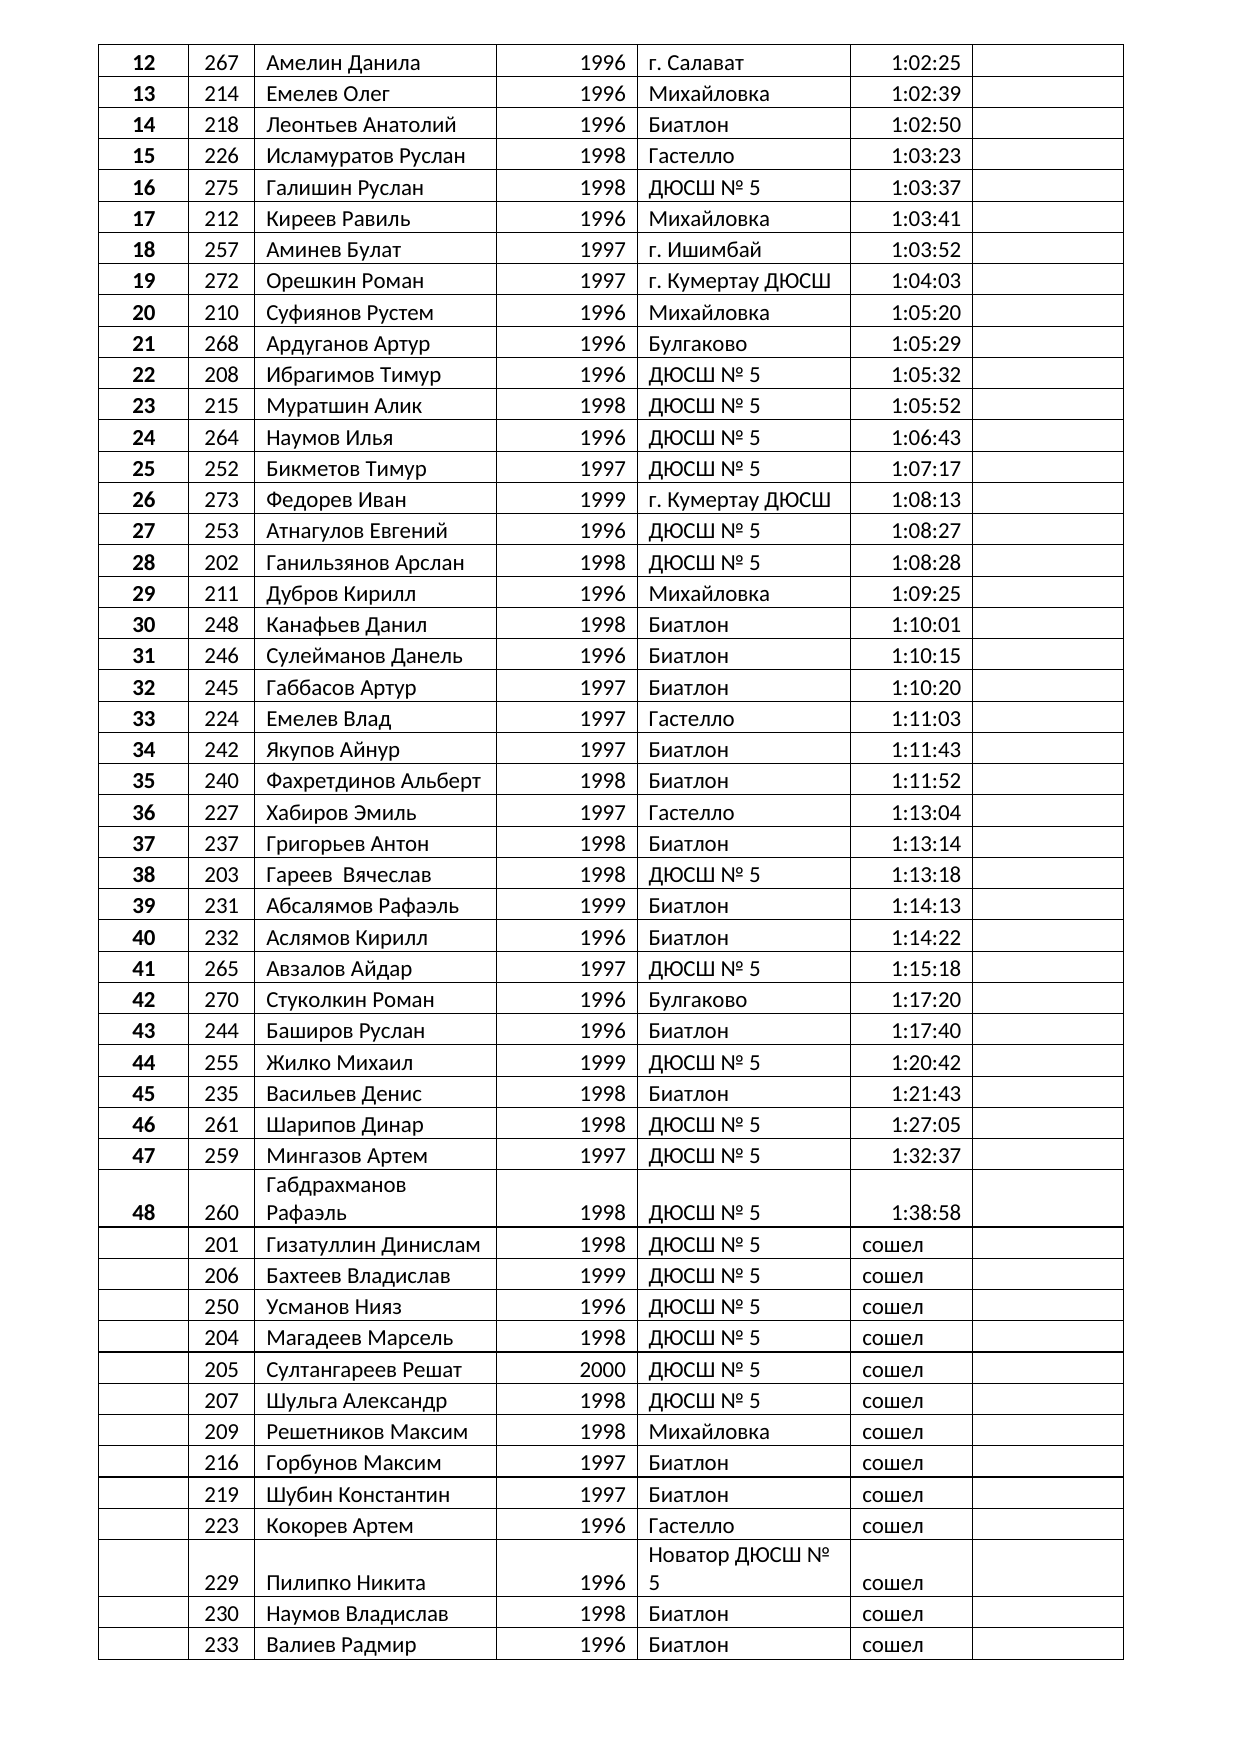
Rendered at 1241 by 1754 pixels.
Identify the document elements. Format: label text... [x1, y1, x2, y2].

table_cell сошел [851, 1597, 972, 1627]
table_cell 1996 [497, 295, 637, 326]
table_cell сошел [851, 1628, 972, 1658]
table_cell Ганильзянов Арслан [255, 545, 496, 576]
table_cell 257 [189, 233, 254, 263]
table_cell Ибрагимов Тимур [255, 358, 496, 388]
table_cell Аслямов Кирилл [255, 920, 496, 951]
table_cell [973, 733, 1123, 763]
table_cell 33 [99, 702, 188, 732]
table_cell [973, 608, 1123, 638]
table_cell 1998 [497, 764, 637, 794]
table_cell Биатлон [638, 1446, 850, 1476]
table_cell [99, 1353, 188, 1383]
table_cell 1998 [497, 1415, 637, 1445]
table_cell [973, 639, 1123, 669]
table_cell Гизатуллин Динислам [255, 1228, 496, 1258]
table_cell 1:27:05 [851, 1108, 972, 1138]
table_cell Емелев Влад [255, 702, 496, 732]
table_cell г. Ишимбай [638, 233, 850, 263]
table_cell 25 [99, 452, 188, 482]
table_cell 1:10:01 [851, 608, 972, 638]
table_cell 227 [189, 795, 254, 826]
table_cell ДЮСШ № 5 [638, 389, 850, 419]
table_cell 18 [99, 233, 188, 263]
table_cell 1998 [497, 858, 637, 888]
table_cell 244 [189, 1014, 254, 1044]
table_cell 1998 [497, 545, 637, 576]
table_cell Канафьев Данил [255, 608, 496, 638]
table_cell [973, 1628, 1123, 1658]
table_cell 268 [189, 327, 254, 357]
table_cell Авзалов Айдар [255, 952, 496, 982]
table_cell [973, 1353, 1123, 1383]
table_cell Усманов Нияз [255, 1290, 496, 1320]
table_cell Валиев Радмир [255, 1628, 496, 1658]
table_cell 1:17:40 [851, 1014, 972, 1044]
table_cell Шубин Константин [255, 1478, 496, 1508]
table_cell Биатлон [638, 1077, 850, 1107]
table_cell Суфиянов Рустем [255, 295, 496, 326]
table_cell [99, 1259, 188, 1289]
table_cell г. Кумертау ДЮСШ [638, 483, 850, 513]
table_cell ДЮСШ № 5 [638, 1170, 850, 1226]
table_cell 1:13:18 [851, 858, 972, 888]
table_cell 1996 [497, 202, 637, 232]
table_cell 1:21:43 [851, 1077, 972, 1107]
table_cell 1:32:37 [851, 1139, 972, 1169]
table_cell 1996 [497, 983, 637, 1013]
table_cell 1997 [497, 702, 637, 732]
table_cell Васильев Денис [255, 1077, 496, 1107]
table_cell 1998 [497, 1597, 637, 1627]
table_cell 48 [99, 1170, 188, 1226]
table_cell 1996 [497, 327, 637, 357]
table_cell Булгаково [638, 983, 850, 1013]
table_cell Гастелло [638, 139, 850, 169]
table_cell Кокорев Артем [255, 1509, 496, 1539]
table_cell Исламуратов Руслан [255, 139, 496, 169]
table_cell Биатлон [638, 920, 850, 951]
table_cell ДЮСШ № 5 [638, 858, 850, 888]
table_cell 1998 [497, 139, 637, 169]
table_cell 29 [99, 577, 188, 607]
table_cell 208 [189, 358, 254, 388]
table_cell 275 [189, 170, 254, 201]
table_cell 20 [99, 295, 188, 326]
table_cell ДЮСШ № 5 [638, 358, 850, 388]
table_cell [973, 1290, 1123, 1320]
table_cell [99, 1415, 188, 1445]
table_cell [973, 1108, 1123, 1138]
table_cell 1998 [497, 1170, 637, 1226]
table_cell 240 [189, 764, 254, 794]
table_cell [973, 483, 1123, 513]
table_cell 210 [189, 295, 254, 326]
table_cell 1:06:43 [851, 420, 972, 451]
table_cell 231 [189, 889, 254, 919]
table_cell ДЮСШ № 5 [638, 1139, 850, 1169]
table_cell Ардуганов Артур [255, 327, 496, 357]
table_cell 246 [189, 639, 254, 669]
table_cell 34 [99, 733, 188, 763]
table_cell 26 [99, 483, 188, 513]
table_cell 14 [99, 108, 188, 138]
table_cell Михайловка [638, 295, 850, 326]
table_cell [973, 202, 1123, 232]
table_cell [99, 1228, 188, 1258]
table_cell Емелев Олег [255, 77, 496, 107]
table_cell 1996 [497, 358, 637, 388]
table_cell 272 [189, 264, 254, 294]
table_cell [99, 1478, 188, 1508]
table_cell Михайловка [638, 202, 850, 232]
table_cell 1996 [497, 1540, 637, 1596]
table_cell [973, 295, 1123, 326]
table_cell 1:05:20 [851, 295, 972, 326]
table_cell 44 [99, 1045, 188, 1076]
table_cell [99, 1446, 188, 1476]
table_cell 36 [99, 795, 188, 826]
table_cell [973, 139, 1123, 169]
table_cell ДЮСШ № 5 [638, 1321, 850, 1351]
table_cell ДЮСШ № 5 [638, 452, 850, 482]
table_cell 226 [189, 139, 254, 169]
table_cell [973, 420, 1123, 451]
table_cell 21 [99, 327, 188, 357]
table_cell 1997 [497, 1446, 637, 1476]
table_cell 259 [189, 1139, 254, 1169]
table_cell 203 [189, 858, 254, 888]
table_cell Султангареев Решат [255, 1353, 496, 1383]
table_cell 1998 [497, 608, 637, 638]
table_cell сошел [851, 1290, 972, 1320]
table_cell 233 [189, 1628, 254, 1658]
table_cell 1997 [497, 670, 637, 701]
table_cell Магадеев Марсель [255, 1321, 496, 1351]
table_cell [973, 389, 1123, 419]
table_cell Биатлон [638, 670, 850, 701]
table_cell [973, 1259, 1123, 1289]
table_cell 1999 [497, 483, 637, 513]
table_cell [973, 1384, 1123, 1414]
table_cell 237 [189, 827, 254, 857]
table_cell [973, 358, 1123, 388]
table_cell [99, 1321, 188, 1351]
table_cell Михайловка [638, 1415, 850, 1445]
table_cell 1997 [497, 264, 637, 294]
table_cell 1997 [497, 733, 637, 763]
table_cell г. Кумертау ДЮСШ [638, 264, 850, 294]
table_cell 219 [189, 1478, 254, 1508]
table_cell [973, 1014, 1123, 1044]
table_cell 1:07:17 [851, 452, 972, 482]
table_cell 35 [99, 764, 188, 794]
table_cell 224 [189, 702, 254, 732]
table_cell 1998 [497, 827, 637, 857]
table_cell 1998 [497, 1228, 637, 1258]
table_cell 23 [99, 389, 188, 419]
table_cell 215 [189, 389, 254, 419]
table_cell сошел [851, 1446, 972, 1476]
table_cell 214 [189, 77, 254, 107]
table_cell [973, 327, 1123, 357]
table_cell 206 [189, 1259, 254, 1289]
table_cell [973, 889, 1123, 919]
table_cell [973, 77, 1123, 107]
table_cell 1996 [497, 1014, 637, 1044]
table_cell 1:15:18 [851, 952, 972, 982]
table_cell 27 [99, 514, 188, 544]
table_cell Наумов Илья [255, 420, 496, 451]
table_cell [973, 827, 1123, 857]
table_cell Гастелло [638, 795, 850, 826]
table_cell 1:08:13 [851, 483, 972, 513]
table_cell Новатор ДЮСШ № 5 [638, 1540, 850, 1596]
table_cell 201 [189, 1228, 254, 1258]
table_cell 230 [189, 1597, 254, 1627]
table_cell [973, 1077, 1123, 1107]
table_cell Муратшин Алик [255, 389, 496, 419]
table_cell Наумов Владислав [255, 1597, 496, 1627]
table_cell Жилко Михаил [255, 1045, 496, 1076]
table_cell 13 [99, 77, 188, 107]
table_cell 1998 [497, 1108, 637, 1138]
table_cell 248 [189, 608, 254, 638]
table_cell 1998 [497, 170, 637, 201]
table_cell Стуколкин Роман [255, 983, 496, 1013]
table_cell 255 [189, 1045, 254, 1076]
table_cell 1996 [497, 920, 637, 951]
table_cell 38 [99, 858, 188, 888]
table_cell 1999 [497, 889, 637, 919]
table_cell [973, 1045, 1123, 1076]
table_cell Сулейманов Данель [255, 639, 496, 669]
table_cell сошел [851, 1228, 972, 1258]
table_cell [973, 514, 1123, 544]
table_cell 1:02:39 [851, 77, 972, 107]
table_cell Федорев Иван [255, 483, 496, 513]
table_cell 1:11:52 [851, 764, 972, 794]
table_cell [99, 1628, 188, 1658]
table_cell Горбунов Максим [255, 1446, 496, 1476]
table_cell 209 [189, 1415, 254, 1445]
table_cell Баширов Руслан [255, 1014, 496, 1044]
table_cell Биатлон [638, 1478, 850, 1508]
table_cell ДЮСШ № 5 [638, 1045, 850, 1076]
table_cell Биатлон [638, 889, 850, 919]
table_cell [973, 233, 1123, 263]
table_cell 40 [99, 920, 188, 951]
table_cell [973, 577, 1123, 607]
table_cell 264 [189, 420, 254, 451]
table_cell 1996 [497, 1290, 637, 1320]
table_cell [973, 952, 1123, 982]
table_cell Киреев Равиль [255, 202, 496, 232]
table_cell ДЮСШ № 5 [638, 1384, 850, 1414]
table_cell Орешкин Роман [255, 264, 496, 294]
table_cell [99, 1509, 188, 1539]
table_cell сошел [851, 1384, 972, 1414]
table_cell [973, 670, 1123, 701]
table_cell Фахретдинов Альберт [255, 764, 496, 794]
table_cell 253 [189, 514, 254, 544]
table_cell 252 [189, 452, 254, 482]
table_cell [973, 264, 1123, 294]
table_cell Биатлон [638, 764, 850, 794]
table_cell 46 [99, 1108, 188, 1138]
table_cell Аминев Булат [255, 233, 496, 263]
table_cell 1:11:03 [851, 702, 972, 732]
table_cell Биатлон [638, 733, 850, 763]
table_cell сошел [851, 1478, 972, 1508]
table_cell Биатлон [638, 1597, 850, 1627]
table_cell 30 [99, 608, 188, 638]
table_cell 1999 [497, 1045, 637, 1076]
table_cell Биатлон [638, 827, 850, 857]
table_cell сошел [851, 1259, 972, 1289]
table_cell [973, 795, 1123, 826]
table_cell Григорьев Антон [255, 827, 496, 857]
table_cell 216 [189, 1446, 254, 1476]
table_cell сошел [851, 1415, 972, 1445]
table_cell Шарипов Динар [255, 1108, 496, 1138]
table_cell [973, 545, 1123, 576]
table_cell ДЮСШ № 5 [638, 420, 850, 451]
table_cell 245 [189, 670, 254, 701]
table_cell Гастелло [638, 702, 850, 732]
table_cell Решетников Максим [255, 1415, 496, 1445]
table_cell 1:11:43 [851, 733, 972, 763]
table_cell 1:05:29 [851, 327, 972, 357]
table_cell [973, 764, 1123, 794]
table_cell [973, 702, 1123, 732]
table_cell ДЮСШ № 5 [638, 514, 850, 544]
table_cell Дубров Кирилл [255, 577, 496, 607]
table_cell [973, 1446, 1123, 1476]
table_cell 1997 [497, 1139, 637, 1169]
table_cell 16 [99, 170, 188, 201]
table_cell [973, 1597, 1123, 1627]
table_cell 229 [189, 1540, 254, 1596]
table_cell 270 [189, 983, 254, 1013]
table_cell 28 [99, 545, 188, 576]
table_cell Якупов Айнур [255, 733, 496, 763]
table_cell 1999 [497, 1259, 637, 1289]
table_cell 211 [189, 577, 254, 607]
table_cell 1:13:14 [851, 827, 972, 857]
table_cell Биатлон [638, 108, 850, 138]
table_cell [973, 1170, 1123, 1226]
table_cell 1996 [497, 514, 637, 544]
table_cell 267 [189, 45, 254, 76]
table_cell [973, 108, 1123, 138]
table_cell 235 [189, 1077, 254, 1107]
table_cell 223 [189, 1509, 254, 1539]
table_cell Гареев Вячеслав [255, 858, 496, 888]
table_cell [99, 1384, 188, 1414]
table_cell ДЮСШ № 5 [638, 545, 850, 576]
table_cell Пилипко Никита [255, 1540, 496, 1596]
table_cell 22 [99, 358, 188, 388]
table_cell 1:13:04 [851, 795, 972, 826]
table_cell Биатлон [638, 608, 850, 638]
table_cell 273 [189, 483, 254, 513]
table_cell 1:17:20 [851, 983, 972, 1013]
table_cell [973, 1478, 1123, 1508]
table_cell [973, 983, 1123, 1013]
table_cell 1997 [497, 795, 637, 826]
table_cell ДЮСШ № 5 [638, 1259, 850, 1289]
table_cell 24 [99, 420, 188, 451]
table_cell Хабиров Эмиль [255, 795, 496, 826]
table_cell 1:02:25 [851, 45, 972, 76]
table_cell 1996 [497, 108, 637, 138]
table_cell Михайловка [638, 77, 850, 107]
table_cell Леонтьев Анатолий [255, 108, 496, 138]
table_cell 265 [189, 952, 254, 982]
table_cell Шульга Александр [255, 1384, 496, 1414]
table_cell Габдрахманов Рафаэль [255, 1170, 496, 1226]
table_cell сошел [851, 1321, 972, 1351]
table_cell 19 [99, 264, 188, 294]
table_cell Мингазов Артем [255, 1139, 496, 1169]
table_cell Биатлон [638, 1628, 850, 1658]
table_cell 1:05:52 [851, 389, 972, 419]
table_cell Галишин Руслан [255, 170, 496, 201]
table_cell 1:05:32 [851, 358, 972, 388]
table_cell ДЮСШ № 5 [638, 1228, 850, 1258]
table_cell 45 [99, 1077, 188, 1107]
table_cell [973, 858, 1123, 888]
table_cell ДЮСШ № 5 [638, 170, 850, 201]
table_cell 1996 [497, 45, 637, 76]
table_cell 204 [189, 1321, 254, 1351]
table_cell 1997 [497, 452, 637, 482]
table_cell 1996 [497, 420, 637, 451]
table_cell 1:03:41 [851, 202, 972, 232]
table_cell г. Салават [638, 45, 850, 76]
table_cell 1:14:13 [851, 889, 972, 919]
table_cell Амелин Данила [255, 45, 496, 76]
table_cell [973, 1321, 1123, 1351]
table_cell 1:08:28 [851, 545, 972, 576]
table_cell 1:14:22 [851, 920, 972, 951]
table_cell 1:03:23 [851, 139, 972, 169]
table_cell 1:10:20 [851, 670, 972, 701]
table_cell 39 [99, 889, 188, 919]
table_cell Бахтеев Владислав [255, 1259, 496, 1289]
table_cell 232 [189, 920, 254, 951]
table_cell 250 [189, 1290, 254, 1320]
table_cell [99, 1540, 188, 1596]
table_cell [973, 1139, 1123, 1169]
table_cell 1997 [497, 952, 637, 982]
table_cell Булгаково [638, 327, 850, 357]
table_cell Бикметов Тимур [255, 452, 496, 482]
table_cell 1:03:52 [851, 233, 972, 263]
table_cell [973, 45, 1123, 76]
table_cell 32 [99, 670, 188, 701]
table_cell 1996 [497, 77, 637, 107]
table_cell 1998 [497, 1321, 637, 1351]
table_cell 31 [99, 639, 188, 669]
table_cell 1:03:37 [851, 170, 972, 201]
table_cell 2000 [497, 1353, 637, 1383]
table_cell сошел [851, 1509, 972, 1539]
table_cell 1996 [497, 1628, 637, 1658]
table_cell 47 [99, 1139, 188, 1169]
table_cell Биатлон [638, 639, 850, 669]
table_cell сошел [851, 1540, 972, 1596]
table_cell [99, 1290, 188, 1320]
table_cell 15 [99, 139, 188, 169]
table_cell 1998 [497, 1077, 637, 1107]
table_cell 43 [99, 1014, 188, 1044]
table_cell 1996 [497, 1509, 637, 1539]
table_cell 1:20:42 [851, 1045, 972, 1076]
table_cell 1:04:03 [851, 264, 972, 294]
table_cell [973, 170, 1123, 201]
table_cell ДЮСШ № 5 [638, 1290, 850, 1320]
table_cell 205 [189, 1353, 254, 1383]
table_cell 1:08:27 [851, 514, 972, 544]
table_cell 1:38:58 [851, 1170, 972, 1226]
table_cell 260 [189, 1170, 254, 1226]
table_cell 41 [99, 952, 188, 982]
table_cell 202 [189, 545, 254, 576]
table_cell ДЮСШ № 5 [638, 1108, 850, 1138]
table_cell Михайловка [638, 577, 850, 607]
table_cell 207 [189, 1384, 254, 1414]
table_cell 242 [189, 733, 254, 763]
table_cell 12 [99, 45, 188, 76]
table_cell сошел [851, 1353, 972, 1383]
table_cell Атнагулов Евгений [255, 514, 496, 544]
table_cell [99, 1597, 188, 1627]
table_cell 17 [99, 202, 188, 232]
table_cell [973, 1509, 1123, 1539]
table_cell Абсалямов Рафаэль [255, 889, 496, 919]
table_cell 37 [99, 827, 188, 857]
table_cell 1996 [497, 639, 637, 669]
table_cell 1997 [497, 233, 637, 263]
table_cell 1:09:25 [851, 577, 972, 607]
table_cell 1998 [497, 389, 637, 419]
table_cell 42 [99, 983, 188, 1013]
table_cell 261 [189, 1108, 254, 1138]
table_cell 1:02:50 [851, 108, 972, 138]
table_cell [973, 452, 1123, 482]
table_cell [973, 1540, 1123, 1596]
table_cell 1998 [497, 1384, 637, 1414]
table_cell Биатлон [638, 1014, 850, 1044]
table_cell 1997 [497, 1478, 637, 1508]
table_cell 1:10:15 [851, 639, 972, 669]
table_cell 212 [189, 202, 254, 232]
table_cell [973, 920, 1123, 951]
table_cell ДЮСШ № 5 [638, 1353, 850, 1383]
table_cell Габбасов Артур [255, 670, 496, 701]
table_cell 218 [189, 108, 254, 138]
table_cell [973, 1415, 1123, 1445]
table_cell 1996 [497, 577, 637, 607]
table_cell [973, 1228, 1123, 1258]
table_cell Гастелло [638, 1509, 850, 1539]
table_cell ДЮСШ № 5 [638, 952, 850, 982]
